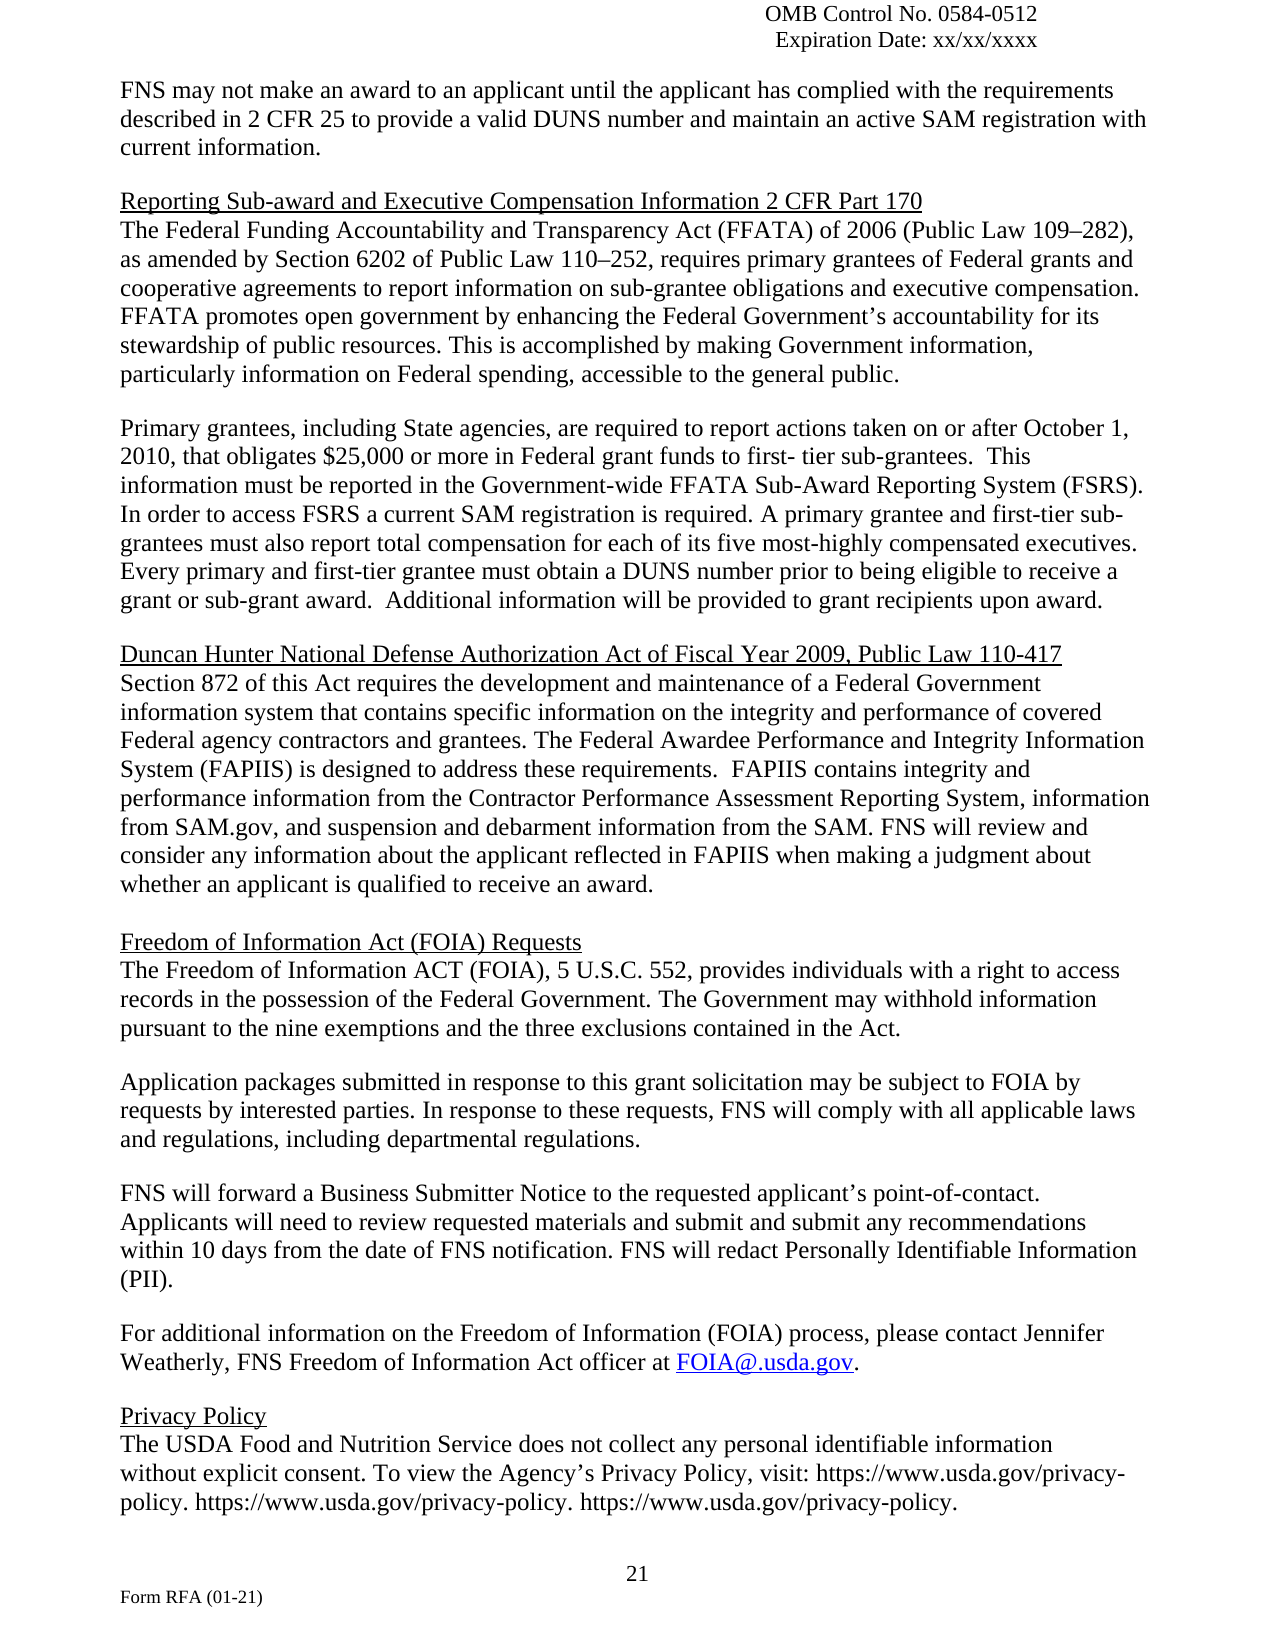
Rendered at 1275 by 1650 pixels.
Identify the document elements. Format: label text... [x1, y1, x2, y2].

text The USDA Food and Nutrition Service does not collect any personal identifiable information without explicit consent. To view the Agency’s Privacy Policy, visit: https://www.usda.gov/privacy- policy. https://www.usda.gov/privacy-policy. https://www.usda.gov/privacy-policy. [120, 1429, 1126, 1516]
text Federal agency contractors and grantees. The Federal Awardee Performance and Integrity Information System (FAPIIS) is designed to address these requirements. FAPIIS contains integrity and performance information from the Contractor Performance Assessment Reporting System, information from SAM.gov, and suspension and debarment information from the SAM. FNS will review and consider any information about the applicant reflected in FAPIIS when making a judgment about whether an applicant is qualified to receive an award. [120, 725, 1152, 898]
text FNS may not make an award to an applicant until the applicant has complied with the requirements described in 2 CFR 25 to provide a valid DUNS number and maintain an active SAM registration with current information. [120, 75, 1149, 161]
text Duncan Hunter National Defense Authorization Act of Fiscal Year 2009, Public Law 110-417 Section 872 of this Act requires the development and maintenance of a Federal Government information system that contains specific information on the integrity and performance of covered [120, 639, 1119, 725]
text Freedom of Information Act (FOIA) Requests [120, 927, 1175, 955]
text Reporting Sub-award and Executive Compensation Information 2 CFR Part 170 [120, 186, 1175, 215]
text The Freedom of Information ACT (FOIA), 5 U.S.C. 552, provides individuals with a right to access records in the possession of the Federal Government. The Government may withhold information pursuant to the nine exemptions and the three exclusions contained in the Act. [120, 955, 1138, 1042]
text Primary grantees, including State agencies, are required to report actions taken on or after October 1, 2010, that obligates $25,000 or more in Federal grant funds to first- tier sub-grantees. This information must be reported in the Government-wide FFATA Sub-Award Reporting System (FSRS). In order to access FSRS a current SAM registration is required. A primary grantee and first-tier sub- grantees must also report total compensation for each of its five most-highly compensated executives. Every primary and first-tier grantee must obtain a DUNS number prior to being eligible to receive a grant or sub-grant award. Additional information will be provided to grant recipients upon award. [120, 413, 1146, 614]
text The Federal Funding Accountability and Transparency Act (FFATA) of 2006 (Public Law 109–282), as amended by Section 6202 of Public Law 110–252, requires primary grantees of Federal grants and cooperative agreements to report information on sub-grantee obligations and executive compensation. FFATA promotes open government by enhancing the Federal Government’s accountability for its stewardship of public resources. This is accomplished by making Government information, particularly information on Federal spending, accessible to the general public. [120, 215, 1142, 388]
text For additional information on the Freedom of Information (FOIA) process, please contact Jennifer Weatherly, FNS Freedom of Information Act officer at FOIA@.usda.gov. [120, 1318, 1138, 1376]
text FNS will forward a Business Submitter Notice to the requested applicant’s point-of-contact. Applicants will need to review requested materials and submit and submit any recommendations within 10 days from the date of FNS notification. FNS will redact Personally Identifiable Information (PII). [120, 1178, 1146, 1293]
text Privacy Policy [120, 1401, 1175, 1429]
text Application packages submitted in response to this grant solicitation may be subject to FOIA by requests by interested parties. In response to these requests, FNS will comply with all applicable laws and regulations, including departmental regulations. [120, 1067, 1154, 1153]
